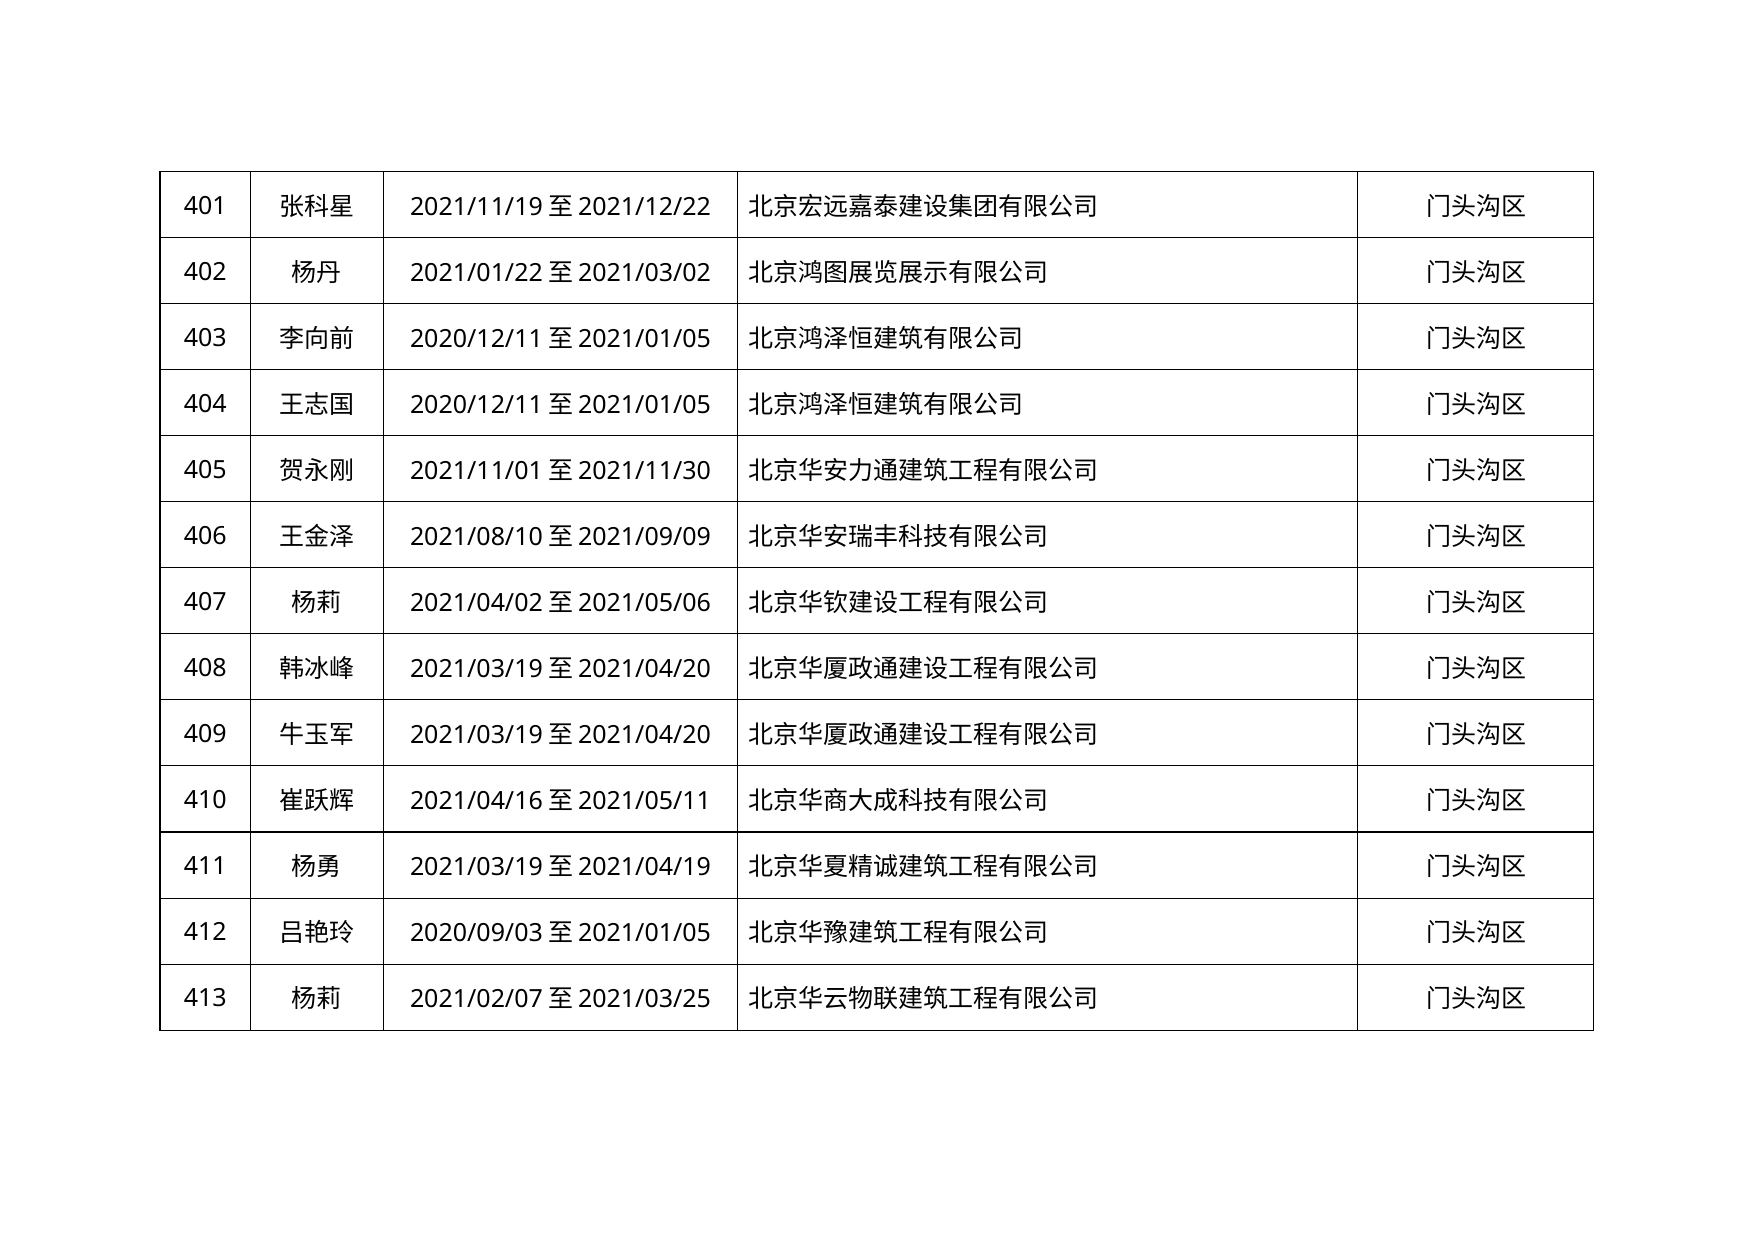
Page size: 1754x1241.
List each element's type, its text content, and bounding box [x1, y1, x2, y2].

table_cell 北京鸿泽恒建筑有限公司 [738, 370, 1357, 435]
table_cell 404 [161, 370, 250, 435]
table_cell 贺永刚 [251, 436, 383, 501]
table_cell 402 [161, 238, 250, 303]
table_cell 李向前 [251, 304, 383, 369]
table_cell 2021/03/19至2021/04/19 [384, 833, 737, 897]
table_cell 门头沟区 [1358, 304, 1593, 369]
table_cell 410 [161, 766, 250, 831]
table_cell 2021/01/22至2021/03/02 [384, 238, 737, 303]
table_cell 门头沟区 [1358, 502, 1593, 567]
table_cell 杨勇 [251, 833, 383, 897]
table_cell 门头沟区 [1358, 833, 1593, 897]
table_cell 409 [161, 700, 250, 765]
table_cell 杨莉 [251, 568, 383, 633]
table_cell 北京鸿图展览展示有限公司 [738, 238, 1357, 303]
table_cell 2021/03/19至2021/04/20 [384, 634, 737, 699]
table_cell 王金泽 [251, 502, 383, 567]
table_cell 北京华安力通建筑工程有限公司 [738, 436, 1357, 501]
table_cell 北京华厦政通建设工程有限公司 [738, 700, 1357, 765]
table_cell 2020/12/11至2021/01/05 [384, 370, 737, 435]
table_cell 门头沟区 [1358, 634, 1593, 699]
table_cell 2020/09/03至2021/01/05 [384, 899, 737, 963]
table_cell 门头沟区 [1358, 965, 1593, 1029]
table_cell 北京鸿泽恒建筑有限公司 [738, 304, 1357, 369]
table_cell 北京华厦政通建设工程有限公司 [738, 634, 1357, 699]
table_cell 北京华商大成科技有限公司 [738, 766, 1357, 831]
table_cell 崔跃辉 [251, 766, 383, 831]
table_cell 韩冰峰 [251, 634, 383, 699]
table_cell 2021/04/16至2021/05/11 [384, 766, 737, 831]
table_cell 411 [161, 833, 250, 897]
table_cell 杨丹 [251, 238, 383, 303]
table_cell 门头沟区 [1358, 238, 1593, 303]
table_cell 401 [161, 172, 250, 237]
table_cell 北京华云物联建筑工程有限公司 [738, 965, 1357, 1029]
table_cell 北京华豫建筑工程有限公司 [738, 899, 1357, 963]
table_cell 门头沟区 [1358, 766, 1593, 831]
table_cell 403 [161, 304, 250, 369]
table_cell 2021/03/19至2021/04/20 [384, 700, 737, 765]
table_cell 2020/12/11至2021/01/05 [384, 304, 737, 369]
table_cell 吕艳玲 [251, 899, 383, 963]
table_cell 407 [161, 568, 250, 633]
table_cell 北京华安瑞丰科技有限公司 [738, 502, 1357, 567]
table_cell 413 [161, 965, 250, 1029]
table_cell 2021/04/02至2021/05/06 [384, 568, 737, 633]
table_cell 杨莉 [251, 965, 383, 1029]
table_cell 张科星 [251, 172, 383, 237]
table_cell 门头沟区 [1358, 370, 1593, 435]
table_cell 2021/02/07至2021/03/25 [384, 965, 737, 1029]
table_cell 北京宏远嘉泰建设集团有限公司 [738, 172, 1357, 237]
table_cell 408 [161, 634, 250, 699]
table_cell 北京华夏精诚建筑工程有限公司 [738, 833, 1357, 897]
table_cell 门头沟区 [1358, 568, 1593, 633]
table_cell 门头沟区 [1358, 172, 1593, 237]
table_cell 2021/11/01至2021/11/30 [384, 436, 737, 501]
table_cell 门头沟区 [1358, 700, 1593, 765]
table_cell 2021/08/10至2021/09/09 [384, 502, 737, 567]
table_cell 王志国 [251, 370, 383, 435]
table_cell 门头沟区 [1358, 436, 1593, 501]
table_cell 406 [161, 502, 250, 567]
table_cell 牛玉军 [251, 700, 383, 765]
table_cell 412 [161, 899, 250, 963]
table_cell 405 [161, 436, 250, 501]
table_cell 北京华钦建设工程有限公司 [738, 568, 1357, 633]
table_cell 门头沟区 [1358, 899, 1593, 963]
table_cell 2021/11/19至2021/12/22 [384, 172, 737, 237]
